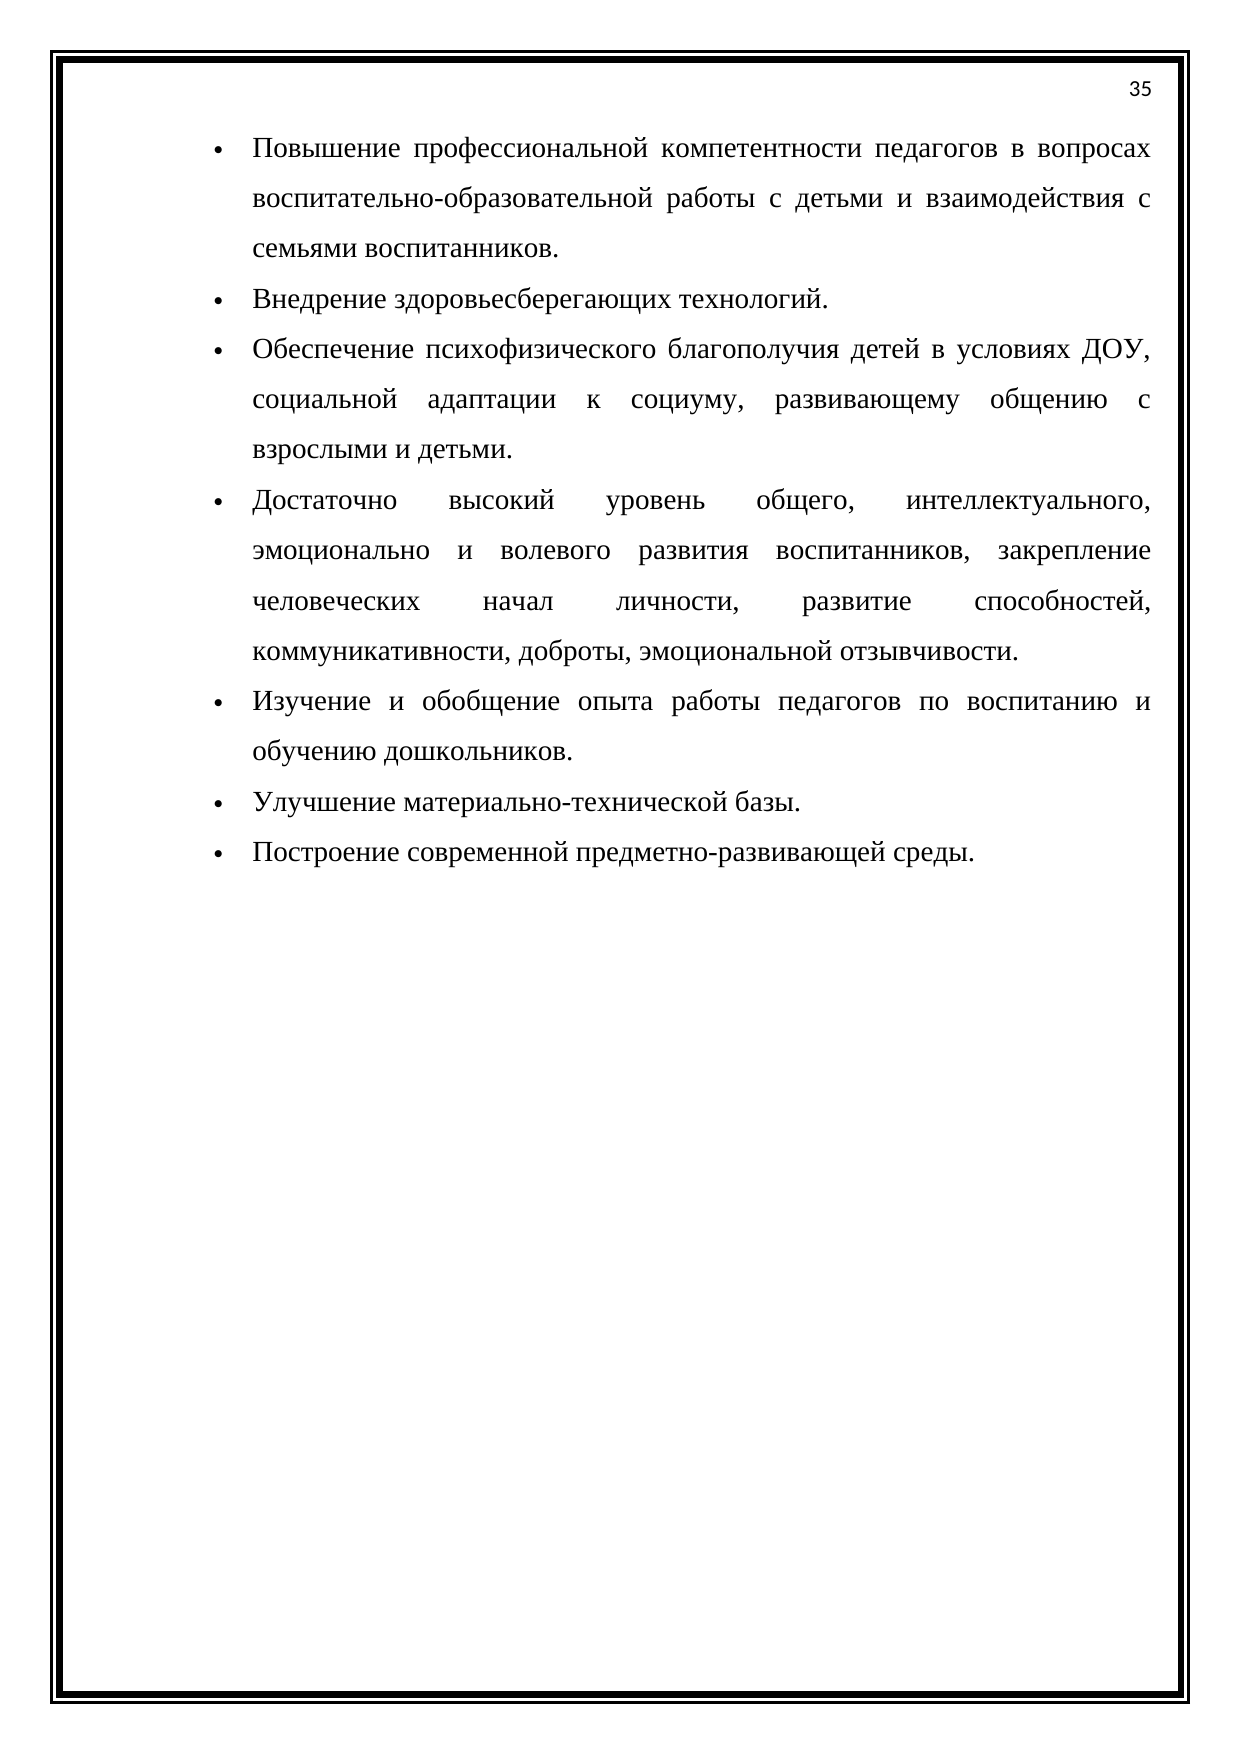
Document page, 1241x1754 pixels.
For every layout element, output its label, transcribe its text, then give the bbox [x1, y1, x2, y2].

list Изучение и обобщение опыта работы педагогов по воспитанию и обучению дошкольников. [214, 683, 1152, 767]
list Обеспечение психофизического благополучия детей в условиях ДОУ, социальной адаптации к социуму, развивающему общению с взрослыми и детьми. [214, 331, 1152, 465]
list Внедрение здоровьесберегающих технологий. [214, 281, 1152, 314]
list Повышение профессиональной компетентности педагогов в вопросах воспитательно-образовательной работы с детьми и взаимодействия с семьями воспитанников. [214, 130, 1152, 264]
list Достаточно высокий уровень общего, интеллектуального, эмоционально и волевого развития воспитанников, закрепление человеческих начал личности, развитие способностей, коммуникативности, доброты, эмоциональной отзывчивости. [214, 482, 1152, 666]
list Улучшение материально-технической базы. [214, 784, 1152, 817]
list Построение современной предметно-развивающей среды. [214, 834, 1152, 868]
